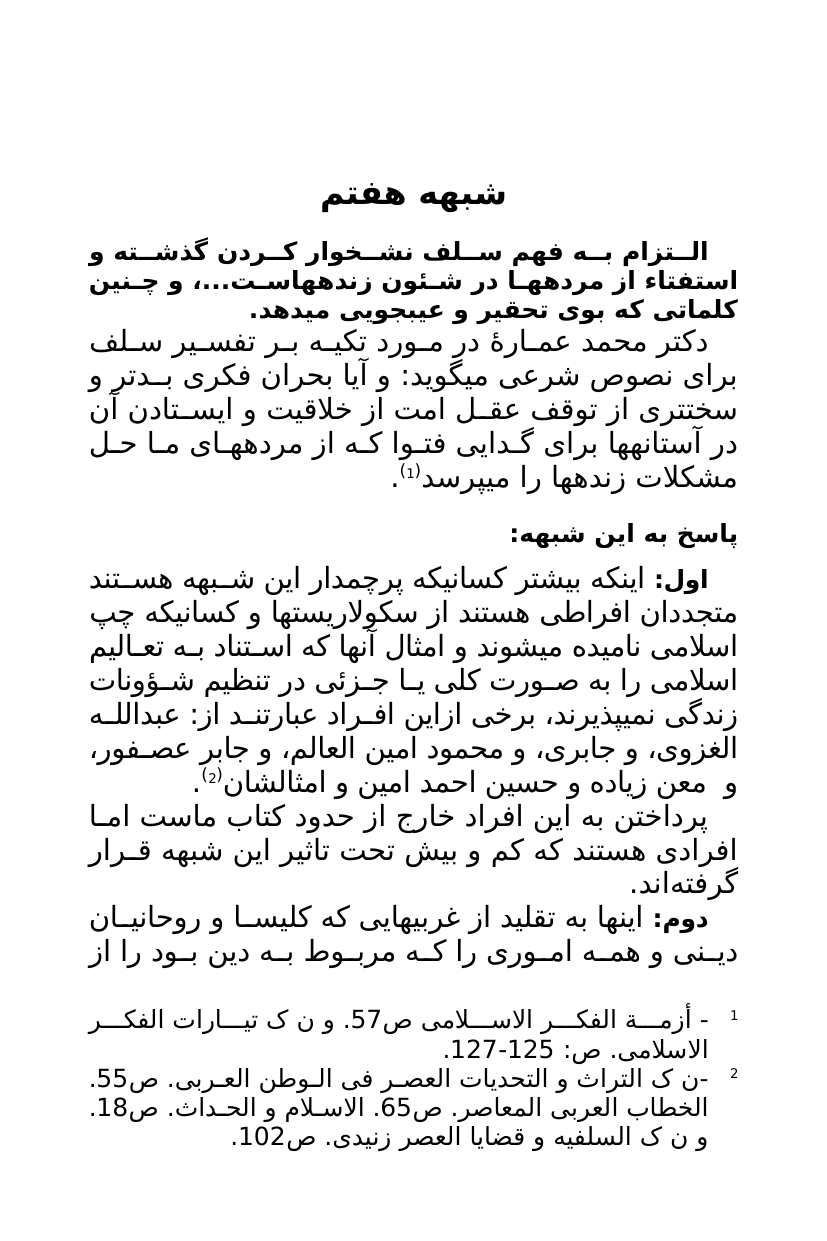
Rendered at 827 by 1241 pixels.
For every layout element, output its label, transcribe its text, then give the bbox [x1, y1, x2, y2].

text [89, 901, 738, 969]
text دکتر محمد عمارۀ در مورد تکیه بر تفسیر سلف برای نصوص شرعی می‏گوید: و آیا بحران فکری بدتر و سخت‏تری از توقف عقل امت از خلاقیت و ایستادن آن در آستانه‏ها برای گدایی فتوا که از مرده‏های ما حل مشکلات زنده‏ها را می‏پرسد(). [89, 325, 738, 494]
text پاسخ به این شبهه: [89, 519, 738, 549]
text التزام به فهم سلف نشخوار کردن گذشته و استفتاء از مرده‏ها در شئون زنده‏هاست...، و چنین کلماتی که بوی تحقیر و عیب‏جویی می‏دهد. [89, 237, 738, 325]
text پرداختن به این افراد خارج از حدود کتاب ماست اما افرادی هستند که کم و بیش تحت تاثیر این شبهه قرار گرفته‌اند. [89, 799, 738, 901]
text اول: اینکه بیشتر کسانیکه پرچمدار این شبهه هستند متجددان افراطی هستند از سکولاریست‏ها و کسانیکه چپ اسلامی نامیده می‏شوند و امثال آنها که استناد به تعالیم اسلامی را به صورت کلی یا جزئی در تنظیم شؤونات زندگی نمی‏پذیرند، برخی ازاین افراد عبارتند از: عبدالله الغزوی، و جابری، و محمود امین العالم، و جابر عصفور، و معن زیاده و حسین احمد امین و امثال‏شان(). [89, 561, 738, 799]
subtitle شبهه هفتم [89, 173, 738, 212]
